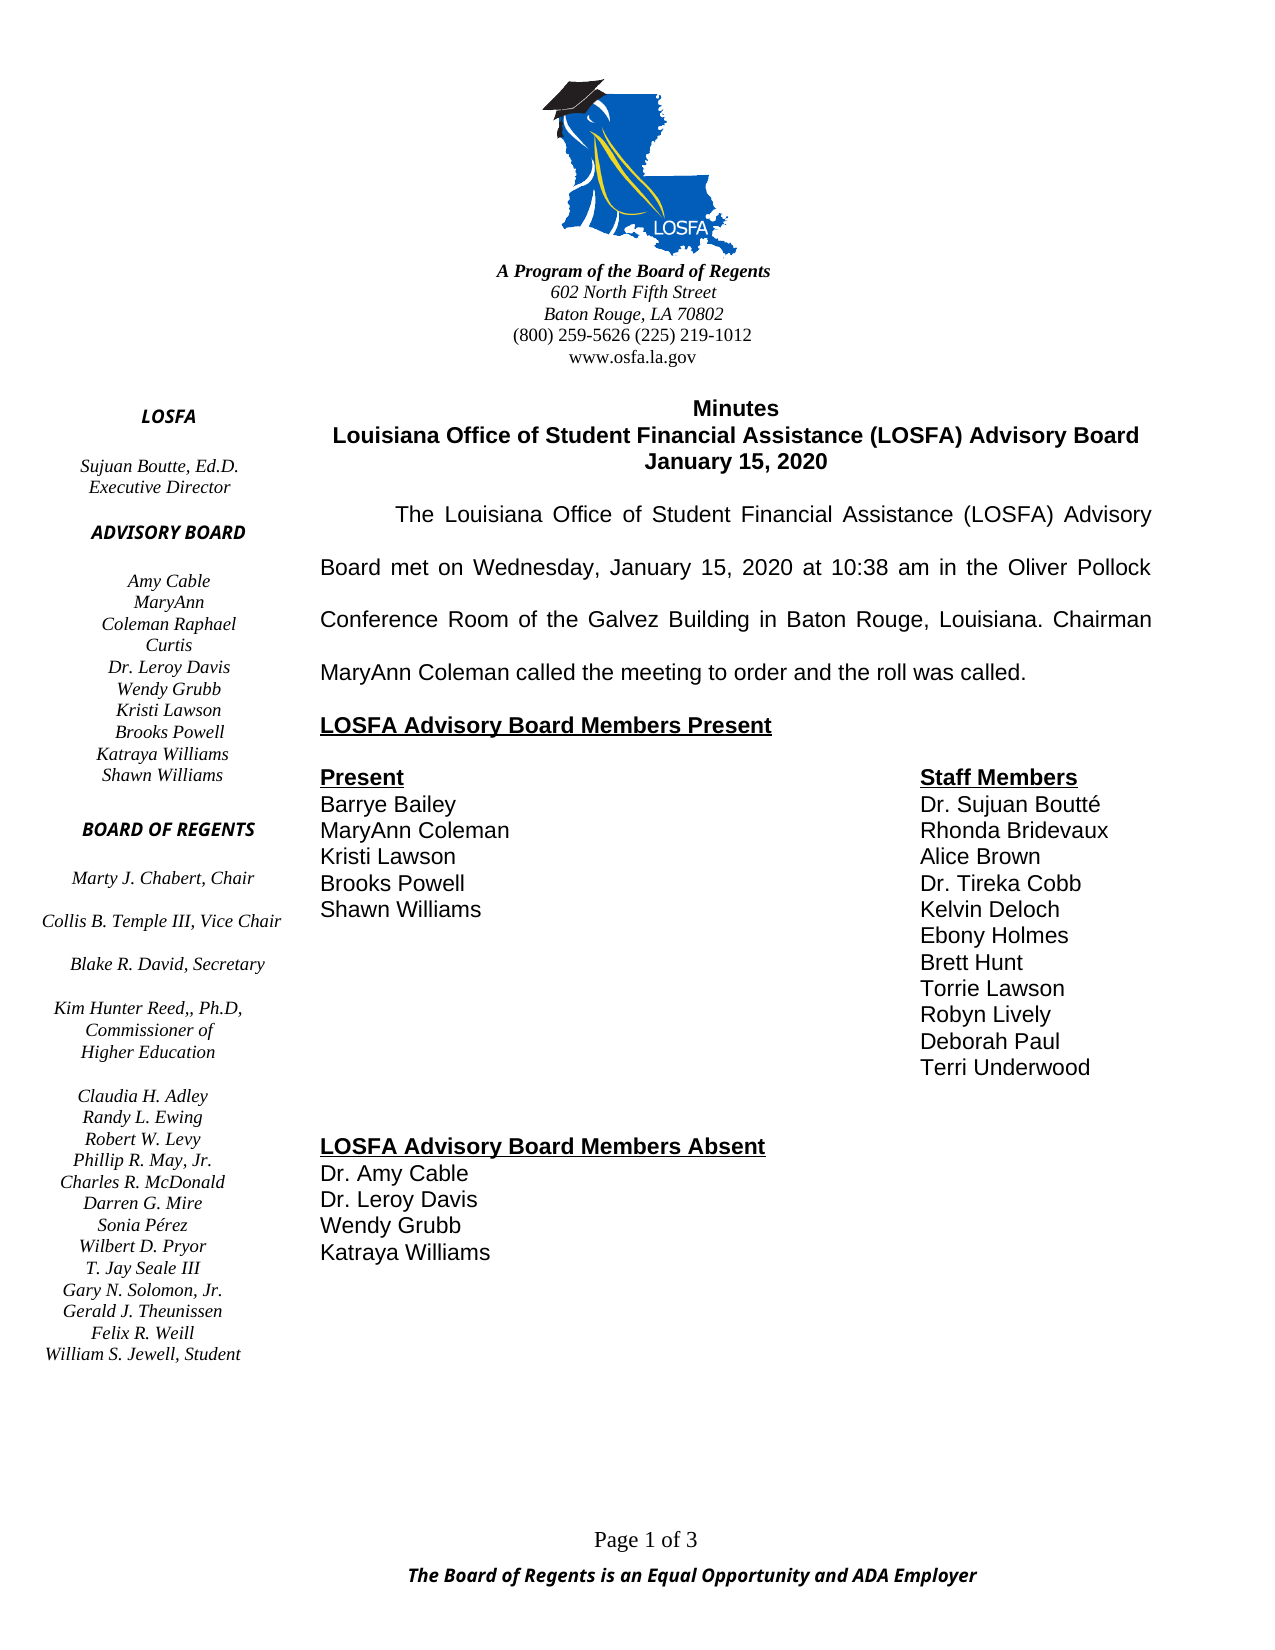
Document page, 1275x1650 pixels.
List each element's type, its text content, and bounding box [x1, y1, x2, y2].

text Higher Education [42, 1041, 256, 1063]
text Amy Cable [98, 569, 242, 591]
text Collis B. Temple III, Vice Chair [42, 910, 295, 931]
text Claudia H. Adley [41, 1084, 246, 1106]
text Executive Director [56, 476, 265, 498]
text Wilbert D. Pryor [41, 1235, 246, 1257]
text Phillip R. May, Jr. [41, 1149, 246, 1171]
text T. Jay Seale III [41, 1257, 246, 1278]
text Wendy Grubb [106, 677, 233, 699]
text Felix R. Weill [41, 1322, 246, 1343]
text Randy L. Ewing [41, 1106, 246, 1128]
subtitle BOARD OF REGENTS [57, 817, 282, 842]
picture [540, 75, 744, 260]
subtitle LOSFA [57, 403, 283, 429]
text Sujuan Boutte, Ed.D. [56, 455, 265, 476]
subtitle ADVISORY BOARD [57, 519, 283, 544]
text Marty J. Chabert, Chair [42, 867, 286, 889]
text Sonia Pérez [41, 1214, 246, 1235]
text Dr. Leroy Davis [98, 656, 242, 677]
text MaryAnn Coleman Raphael Curtis [98, 591, 242, 656]
text Gary N. Solomon, Jr. [41, 1278, 246, 1300]
text Gerald J. Theunissen [41, 1300, 246, 1322]
text William S. Jewell, Student [41, 1343, 246, 1365]
text Shawn Williams [79, 764, 248, 786]
text Blake R. David, Secretary [42, 953, 295, 974]
text Katraya Williams [79, 742, 248, 764]
text Robert W. Levy [41, 1128, 246, 1149]
text Charles R. McDonald Darren G. Mire [41, 1171, 246, 1214]
text Kim Hunter Reed,, Ph.D, Commissioner of [42, 997, 256, 1040]
text Kristi Lawson Brooks Powell [106, 699, 233, 742]
